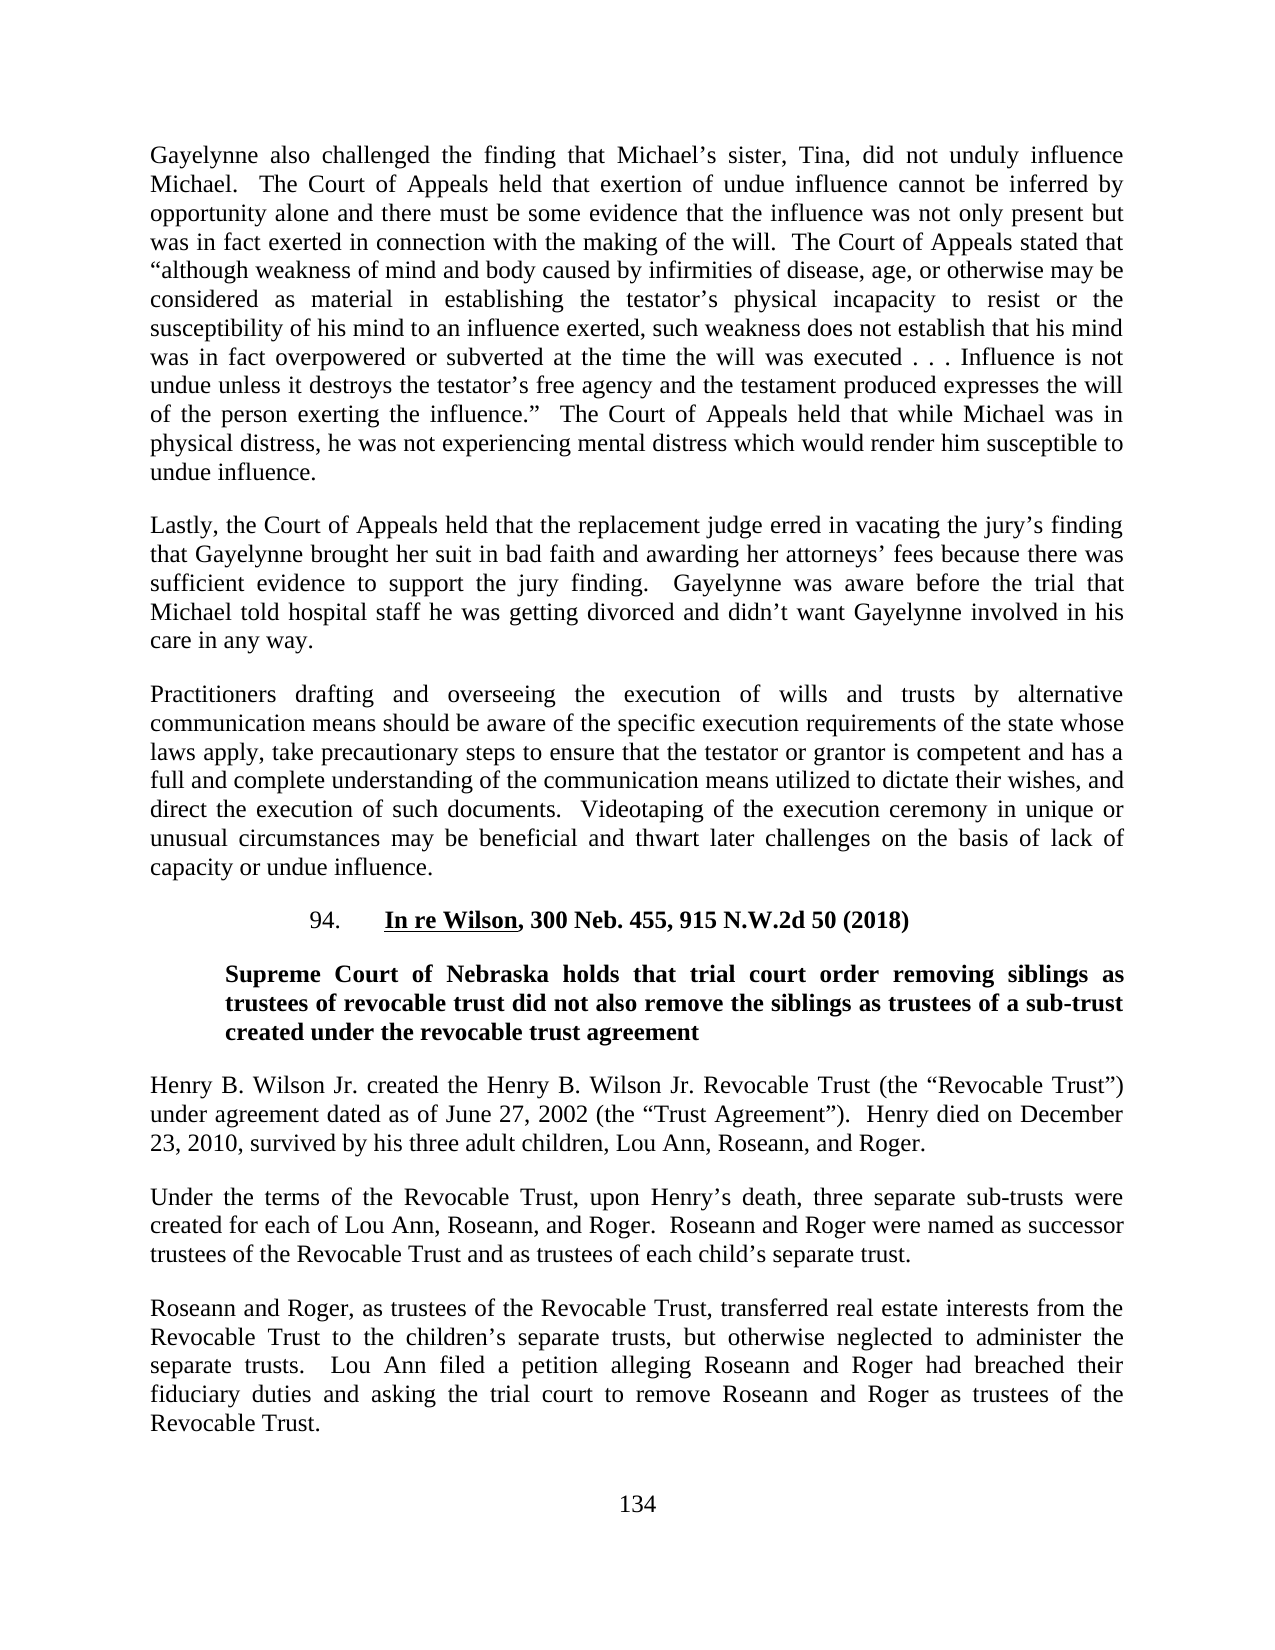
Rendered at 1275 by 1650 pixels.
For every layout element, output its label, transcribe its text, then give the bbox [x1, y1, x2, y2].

text Practitioners drafting and overseeing the execution of wills and trusts by alternative communication means should be aware of the specific execution requirements of the state whose laws apply, take precautionary steps to ensure that the testator or grantor is competent and has a full and complete understanding of the communication means utilized to dictate their wishes, and direct the execution of such documents. Videotaping of the execution ceremony in unique or unusual circumstances may be beneficial and thwart later challenges on the basis of lack of capacity or undue influence. [150, 679, 1125, 881]
list In re Wilson, 300 Neb. 455, 915 N.W.2d 50 (2018) [309, 906, 1125, 934]
text Gayelynne also challenged the finding that Michael’s sister, Tina, did not unduly influence Michael. The Court of Appeals held that exertion of undue influence cannot be inferred by opportunity alone and there must be some evidence that the influence was not only present but was in fact exerted in connection with the making of the will. The Court of Appeals stated that “although weakness of mind and body caused by infirmities of disease, age, or otherwise may be considered as material in establishing the testator’s physical incapacity to resist or the susceptibility of his mind to an influence exerted, such weakness does not establish that his mind was in fact overpowered or subverted at the time the will was executed . . . Influence is not undue unless it destroys the testator’s free agency and the testament produced expresses the will of the person exerting the influence.” The Court of Appeals held that while Michael was in physical distress, he was not experiencing mental distress which would render him susceptible to undue influence. [150, 141, 1125, 486]
text Henry B. Wilson Jr. created the Henry B. Wilson Jr. Revocable Trust (the “Revocable Trust”) under agreement dated as of June 27, 2002 (the “Trust Agreement”). Henry died on December 23, 2010, survived by his three adult children, Lou Ann, Roseann, and Roger. [150, 1071, 1125, 1157]
text Supreme Court of Nebraska holds that trial court order removing siblings as trustees of revocable trust did not also remove the siblings as trustees of a sub-trust created under the revocable trust agreement [225, 959, 1125, 1046]
text Lastly, the Court of Appeals held that the replacement judge erred in vacating the jury’s finding that Gayelynne brought her suit in bad faith and awarding her attorneys’ fees because there was sufficient evidence to support the jury finding. Gayelynne was aware before the trial that Michael told hospital staff he was getting divorced and didn’t want Gayelynne involved in his care in any way. [150, 511, 1125, 654]
text Roseann and Roger, as trustees of the Revocable Trust, transferred real estate interests from the Revocable Trust to the children’s separate trusts, but otherwise neglected to administer the separate trusts. Lou Ann filed a petition alleging Roseann and Roger had breached their fiduciary duties and asking the trial court to remove Roseann and Roger as trustees of the Revocable Trust. [150, 1293, 1125, 1437]
text Under the terms of the Revocable Trust, upon Henry’s death, three separate sub-trusts were created for each of Lou Ann, Roseann, and Roger. Roseann and Roger were named as successor trustees of the Revocable Trust and as trustees of each child’s separate trust. [150, 1182, 1125, 1268]
